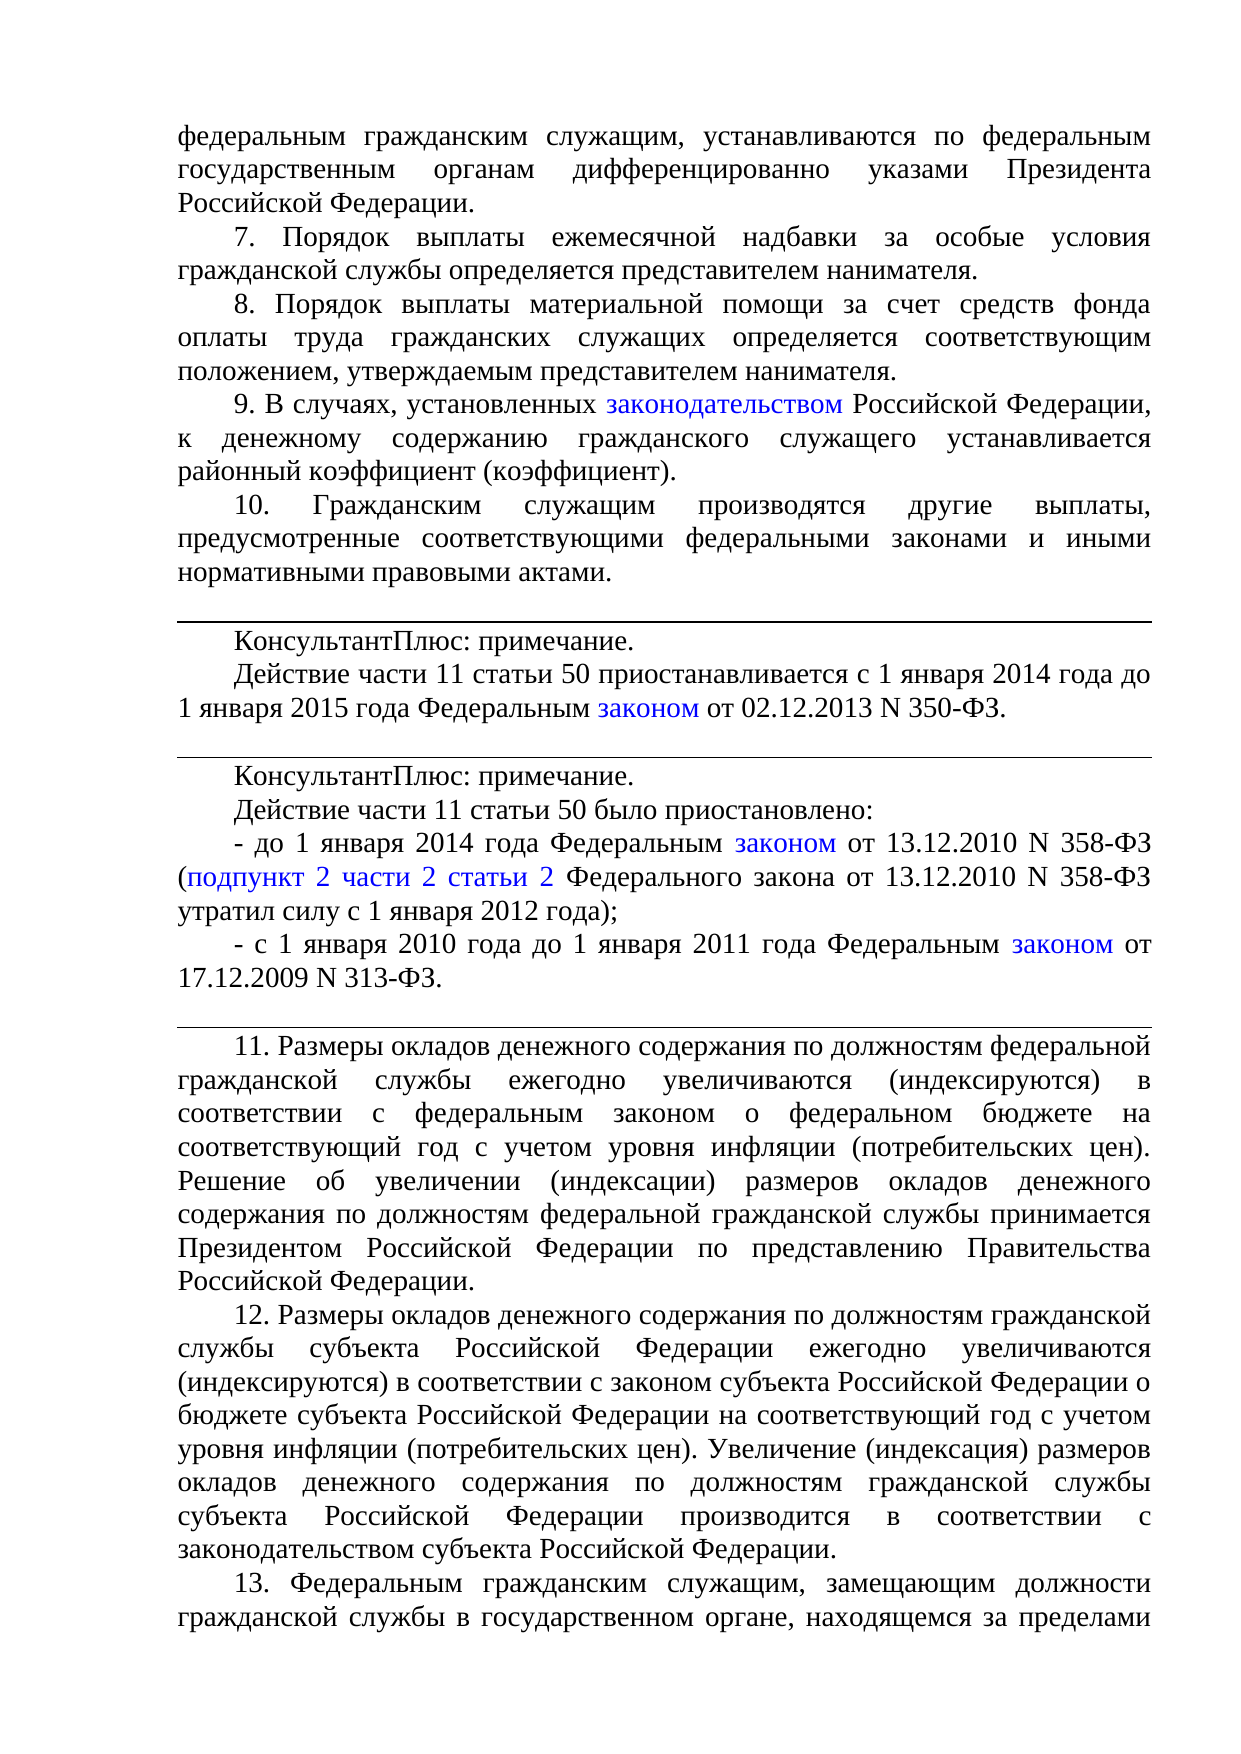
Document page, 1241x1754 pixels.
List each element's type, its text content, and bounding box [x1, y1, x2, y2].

text 11. Размеры окладов денежного содержания по должностям федеральной гражданской службы ежегодно увеличиваются (индексируются) в соответствии с федеральным законом о федеральном бюджете на соответствующий год с учетом уровня инфляции (потребительских цен). Решение об увеличении (индексации) размеров окладов денежного содержания по должностям федеральной гражданской службы принимается Президентом Российской Федерации по представлению Правительства Российской Федерации. [177, 1028, 1152, 1297]
text Действие части 11 статьи 50 было приостановлено: [177, 792, 1152, 826]
text 7. Порядок выплаты ежемесячной надбавки за особые условия гражданской службы определяется представителем нанимателя. [177, 219, 1152, 286]
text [177, 1565, 1152, 1632]
text - с 1 января 2010 года до 1 января 2011 года Федеральным законом от 17.12.2009 N 313-ФЗ. [177, 926, 1152, 993]
text 9. В случаях, установленных законодательством Российской Федерации, к денежному содержанию гражданского служащего устанавливается районный коэффициент (коэффициент). [177, 386, 1152, 487]
text - до 1 января 2014 года Федеральным законом от 13.12.2010 N 358-ФЗ (подпункт 2 части 2 статьи 2 Федерального закона от 13.12.2010 N 358-ФЗ утратил силу с 1 января 2012 года); [177, 826, 1152, 926]
text 12. Размеры окладов денежного содержания по должностям гражданской службы субъекта Российской Федерации ежегодно увеличиваются (индексируются) в соответствии с законом субъекта Российской Федерации о бюджете субъекта Российской Федерации на соответствующий год с учетом уровня инфляции (потребительских цен). Увеличение (индексация) размеров окладов денежного содержания по должностям гражданской службы субъекта Российской Федерации производится в соответствии с законодательством субъекта Российской Федерации. [177, 1297, 1152, 1565]
text КонсультантПлюс: примечание. [177, 623, 1152, 656]
text 8. Порядок выплаты материальной помощи за счет средств фонда оплаты труда гражданских служащих определяется соответствующим положением, утверждаемым представителем нанимателя. [177, 286, 1152, 386]
text Действие части 11 статьи 50 приостанавливается с 1 января 2014 года до 1 января 2015 года Федеральным законом от 02.12.2013 N 350-ФЗ. [177, 656, 1152, 723]
text КонсультантПлюс: примечание. [177, 758, 1152, 792]
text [177, 118, 1152, 219]
text 10. Гражданским служащим производятся другие выплаты, предусмотренные соответствующими федеральными законами и иными нормативными правовыми актами. [177, 487, 1152, 588]
